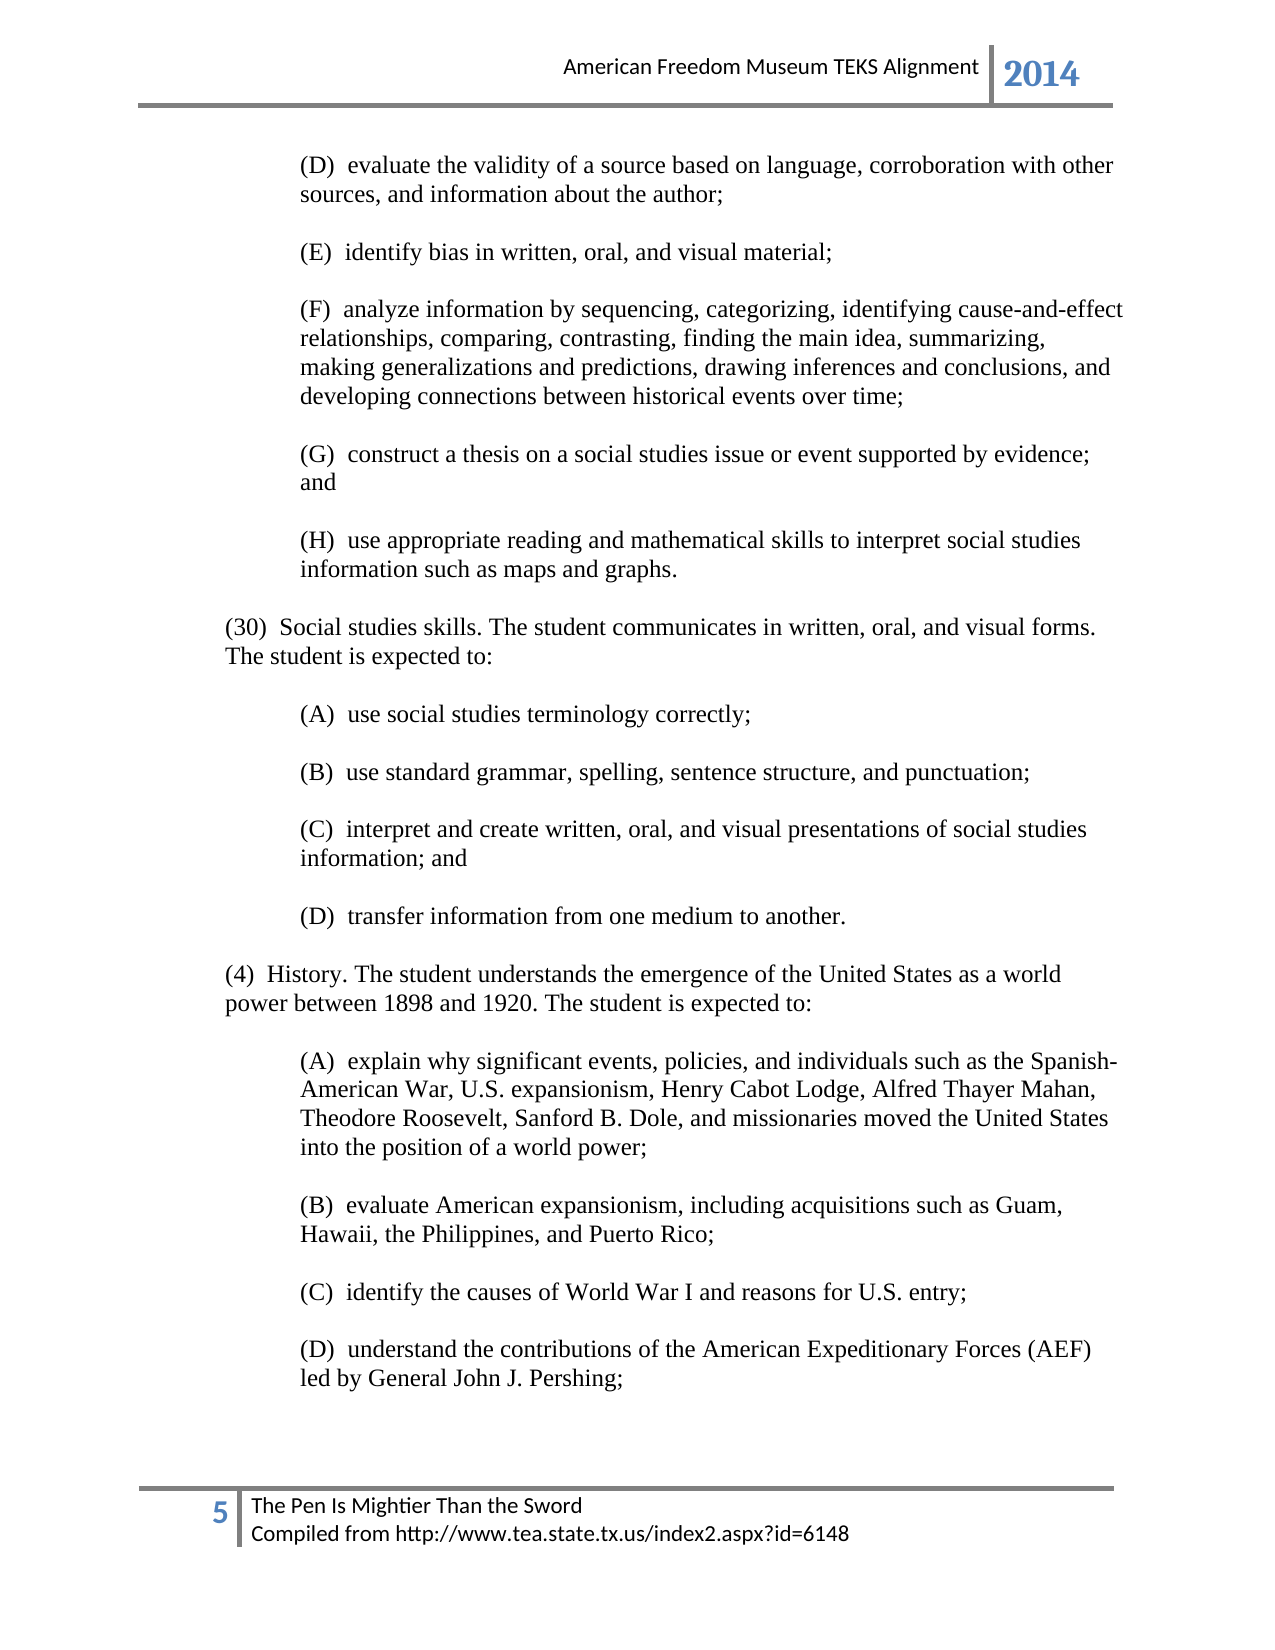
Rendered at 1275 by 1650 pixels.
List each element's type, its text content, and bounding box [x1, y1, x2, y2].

text (G) construct a thesis on a social studies issue or event supported by evidence; and [300, 439, 1125, 496]
text (D) evaluate the validity of a source based on language, corroboration with other sources, and information about the author; [300, 150, 1125, 207]
text (4) History. The student understands the emergence of the United States as a world power between 1898 and 1920. The student is expected to: [225, 959, 1125, 1017]
text (D) transfer information from one medium to another. [300, 901, 1125, 930]
text (A) explain why significant events, policies, and individuals such as the Spanish-American War, U.S. expansionism, Henry Cabot Lodge, Alfred Thayer Mahan, Theodore Roosevelt, Sanford B. Dole, and missionaries moved the United States into the position of a world power; [300, 1046, 1125, 1161]
text (B) evaluate American expansionism, including acquisitions such as Guam, Hawaii, the Philippines, and Puerto Rico; [300, 1190, 1125, 1247]
text (C) identify the causes of World War I and reasons for U.S. entry; [300, 1277, 1125, 1305]
text (F) analyze information by sequencing, categorizing, identifying cause-and-effect relationships, comparing, contrasting, finding the main idea, summarizing, making generalizations and predictions, drawing inferences and conclusions, and developing connections between historical events over time; [300, 294, 1125, 409]
text (C) interpret and create written, oral, and visual presentations of social studies information; and [300, 814, 1125, 872]
text (A) use social studies terminology correctly; [300, 699, 1125, 727]
text (E) identify bias in written, oral, and visual material; [300, 237, 1125, 265]
text (B) use standard grammar, spelling, sentence structure, and punctuation; [300, 757, 1125, 785]
text (H) use appropriate reading and mathematical skills to interpret social studies information such as maps and graphs. [300, 525, 1125, 583]
text (D) understand the contributions of the American Expeditionary Forces (AEF) led by General John J. Pershing; [300, 1334, 1125, 1392]
text (30) Social studies skills. The student communicates in written, oral, and visual forms. The student is expected to: [225, 612, 1125, 669]
